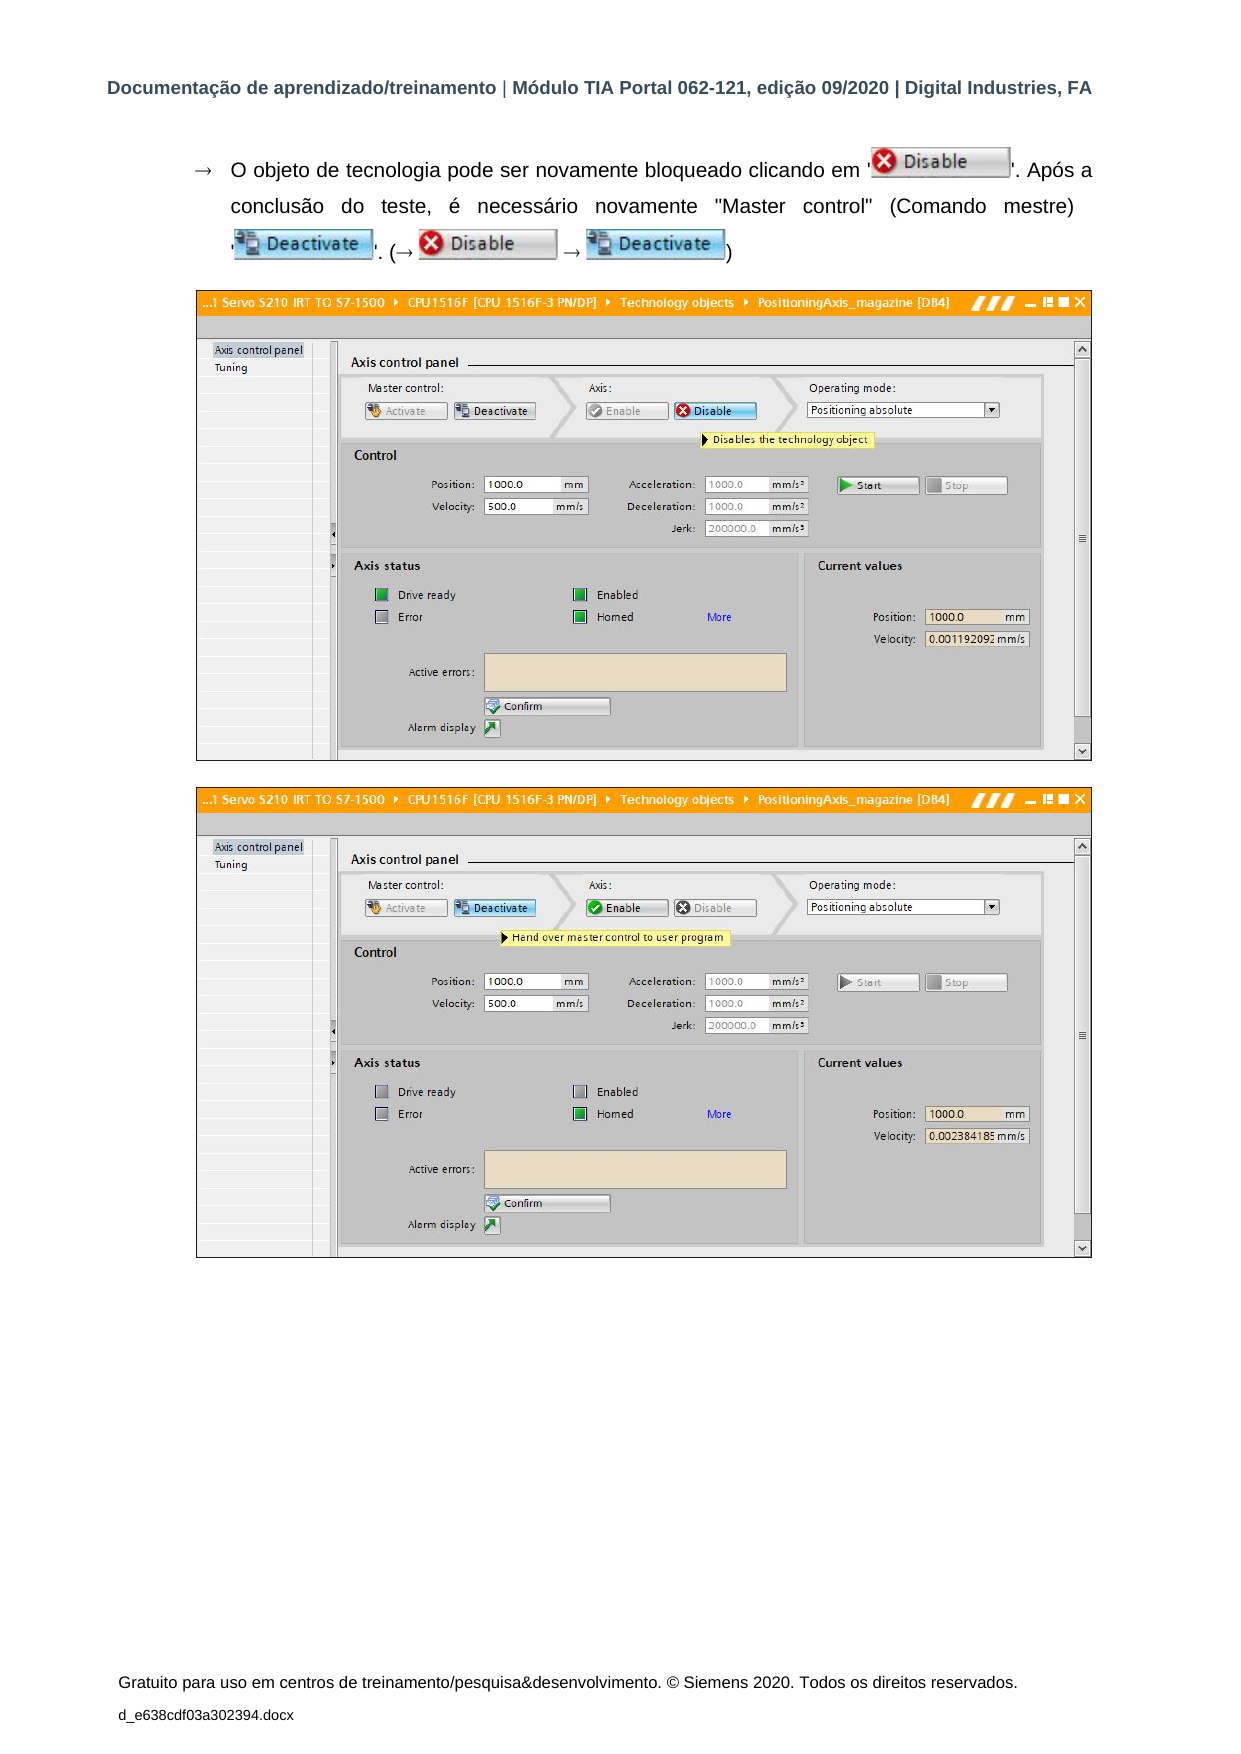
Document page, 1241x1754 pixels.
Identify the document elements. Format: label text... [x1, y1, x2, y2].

picture [234, 229, 374, 260]
picture [194, 288, 1093, 762]
text O objeto de tecnologia pode ser novamente bloqueado clicando em ''. Após a conclusão do teste, é necessário novamente "Master control" (Comando mestre) ''. ( ) [195, 148, 1092, 264]
picture [418, 229, 558, 260]
picture [194, 785, 1093, 1259]
picture [586, 229, 726, 260]
picture [871, 147, 1011, 178]
